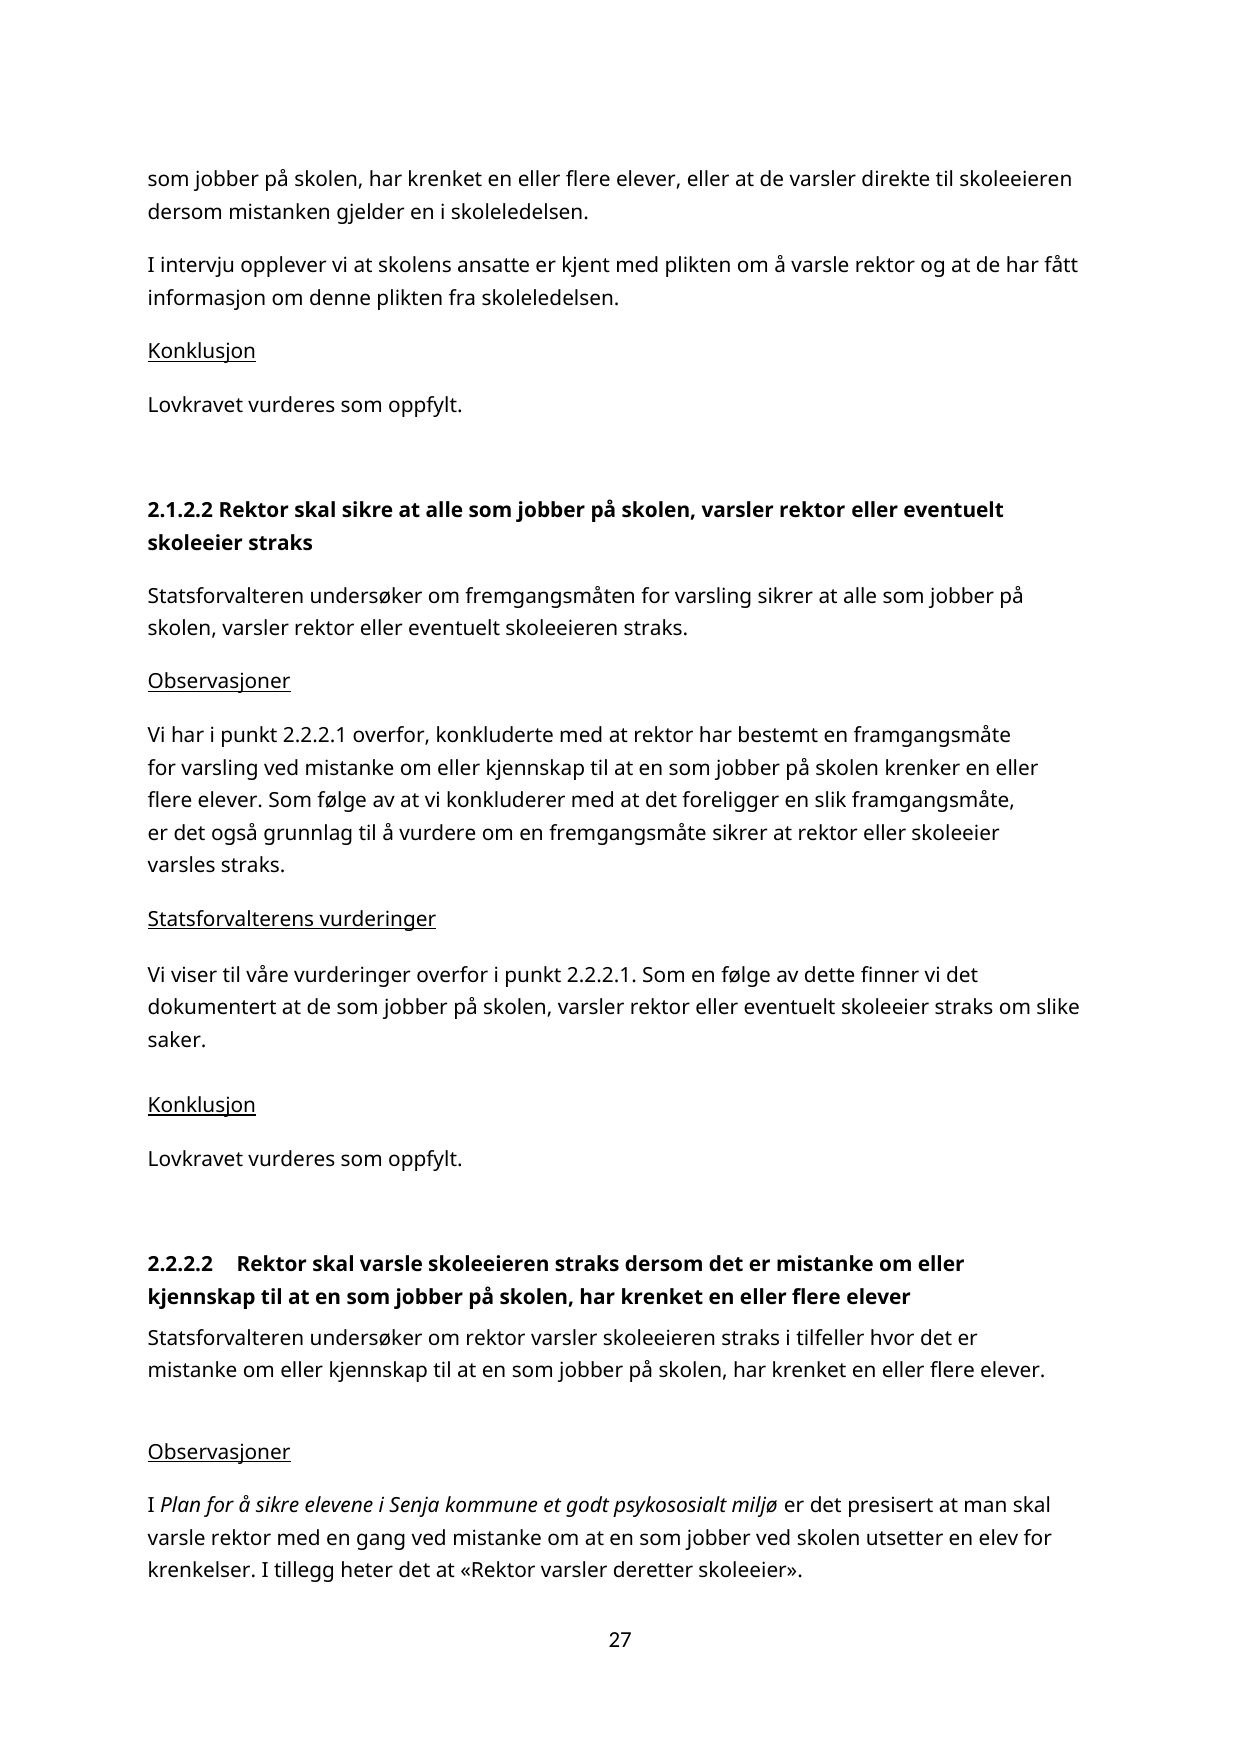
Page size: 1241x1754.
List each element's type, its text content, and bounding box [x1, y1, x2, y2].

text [147, 164, 1093, 226]
text Statsforvalterens vurderinger [147, 904, 1103, 932]
text Statsforvalteren undersøker om fremgangsmåten for varsling sikrer at alle som jobber på skolen, varsler rektor eller eventuelt skoleeieren straks. [147, 581, 1072, 642]
text I intervju opplever vi at skolens ansatte er kjent med plikten om å varsle rektor og at de har fått informasjon om denne plikten fra skoleledelsen. [147, 251, 1092, 312]
text I Plan for å sikre elevene i Senja kommune et godt psykososialt miljø er det presisert at man skal varsle rektor med en gang ved mistanke om at en som jobber ved skolen utsetter en elev for krenkelser. I tillegg heter det at «Rektor varsler deretter skoleeier». [147, 1490, 1103, 1584]
text Vi viser til våre vurderinger overfor i punkt 2.2.2.1. Som en følge av dette finner vi det dokumentert at de som jobber på skolen, varsler rektor eller eventuelt skoleeier straks om slike saker. [147, 960, 1090, 1053]
text Lovkravet vurderes som oppfylt. [147, 390, 1103, 418]
text Statsforvalteren undersøker om rektor varsler skoleeieren straks i tilfeller hvor det er mistanke om eller kjennskap til at en som jobber på skolen, har krenket en eller flere elever. [147, 1323, 1048, 1384]
text Observasjoner [147, 1437, 1048, 1465]
text Vi har i punkt 2.2.2.1 overfor, konkluderte med at rektor har bestemt en framgangsmåte for varsling ved mistanke om eller kjennskap til at en som jobber på skolen krenker en eller flere elever. Som følge av at vi konkluderer med at det foreligger en slik framgangsmåte, er det også grunnlag til å vurdere om en fremgangsmåte sikrer at rektor eller skoleeier varsles straks. [147, 720, 1041, 879]
text Konklusjon [147, 336, 1092, 365]
text Observasjoner [147, 667, 1072, 695]
text Lovkravet vurderes som oppfylt. [147, 1144, 1103, 1172]
subtitle Rektor skal varsle skoleeieren straks dersom det er mistanke om eller kjennskap til at en som jobber på skolen, har krenket en eller flere elever [147, 1249, 1059, 1310]
subtitle 2.1.2.2 Rektor skal sikre at alle som jobber på skolen, varsler rektor eller eventuelt skoleeier straks [147, 495, 1006, 556]
text Konklusjon [147, 1090, 1090, 1119]
